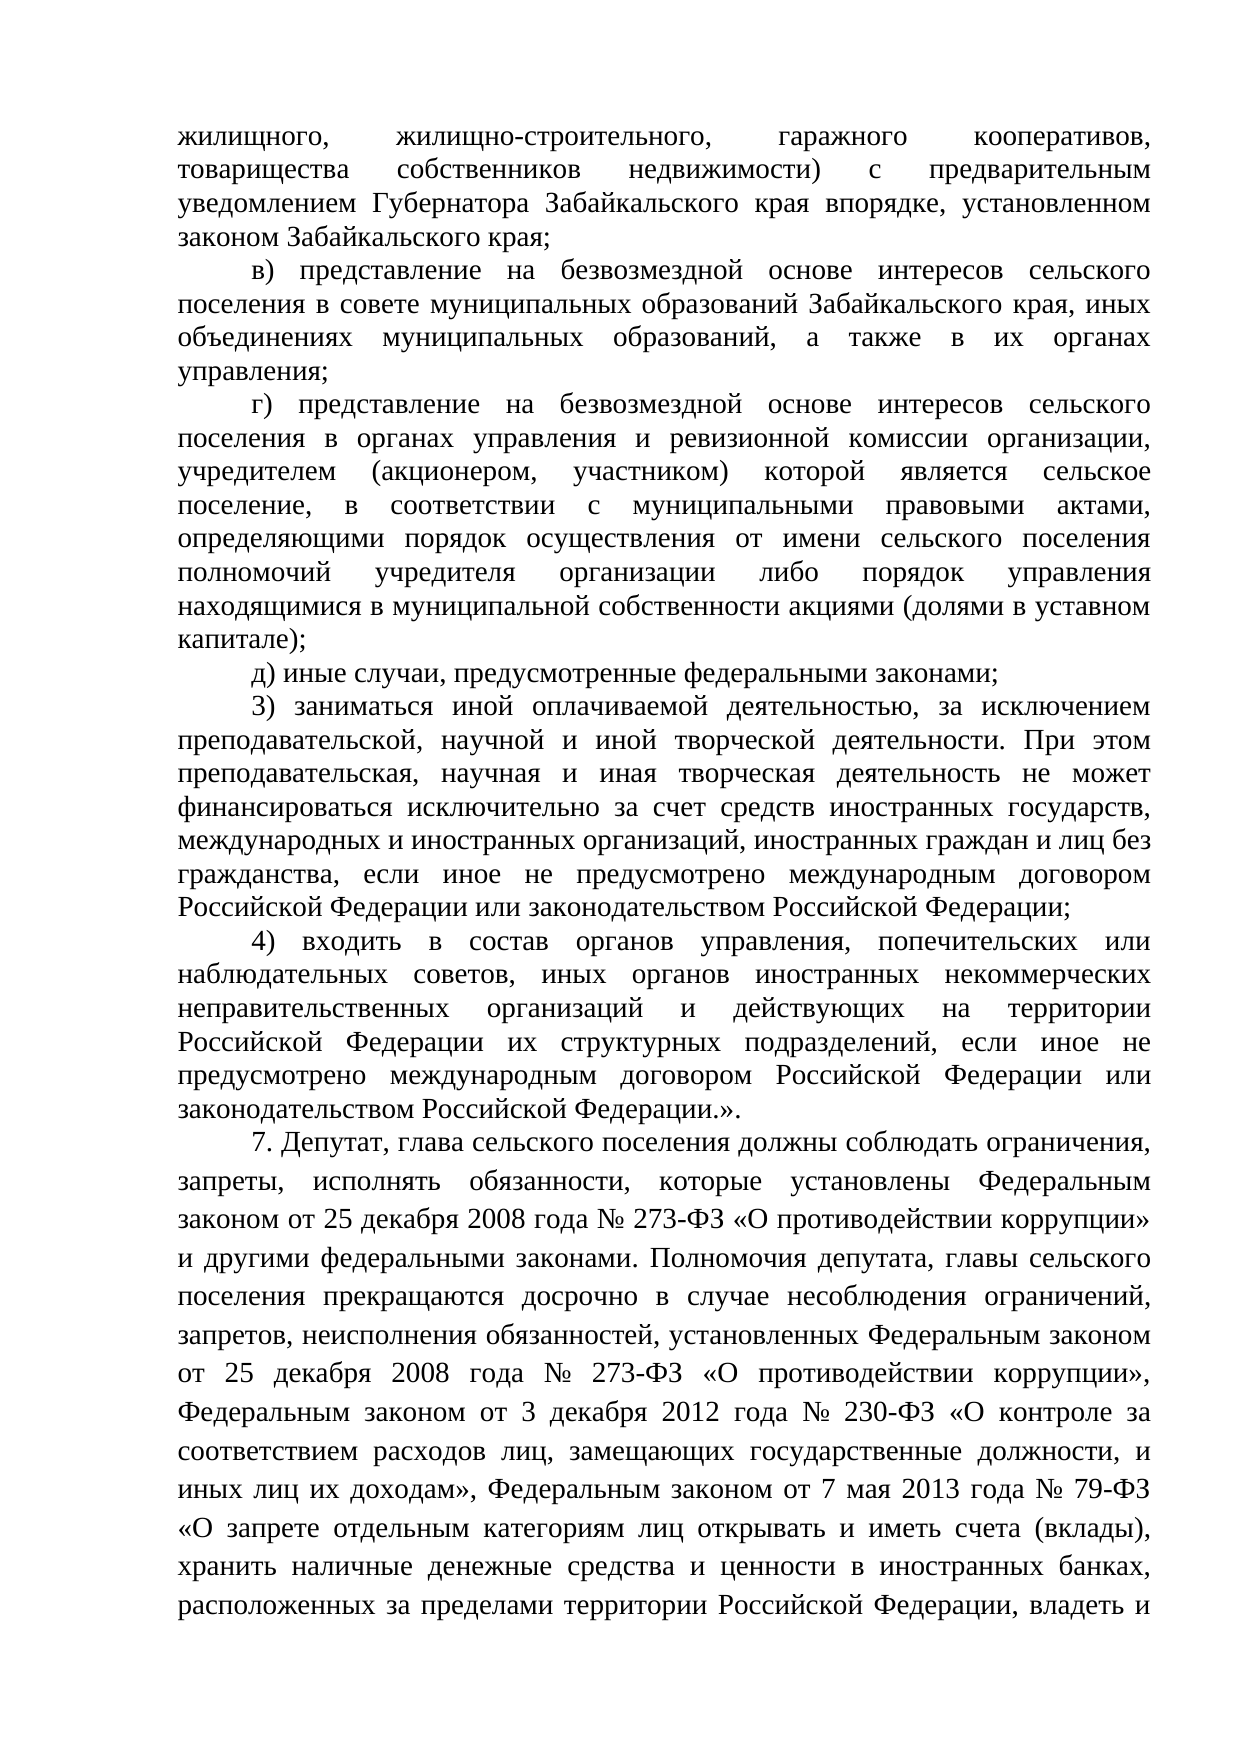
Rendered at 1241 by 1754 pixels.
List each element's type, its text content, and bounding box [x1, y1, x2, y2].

text в) представление на безвозмездной основе интересов сельского поселения в совете муниципальных образований Забайкальского края, иных объединениях муниципальных образований, а также в их органах управления; [177, 252, 1152, 386]
text г) представление на безвозмездной основе интересов сельского поселения в органах управления и ревизионной комиссии организации, учредителем (акционером, участником) которой является сельское поселение, в соответствии с муниципальными правовыми актами, определяющими порядок осуществления от имени сельского поселения полномочий учредителя организации либо порядок управления находящимися в муниципальной собственности акциями (долями в уставном капитале); [177, 386, 1152, 655]
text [177, 118, 1152, 252]
text 4) входить в состав органов управления, попечительских или наблюдательных советов, иных органов иностранных некоммерческих неправительственных организаций и действующих на территории Российской Федерации их структурных подразделений, если иное не предусмотрено международным договором Российской Федерации или законодательством Российской Федерации.». [177, 923, 1152, 1124]
text 3) заниматься иной оплачиваемой деятельностью, за исключением преподавательской, научной и иной творческой деятельности. При этом преподавательская, научная и иная творческая деятельность не может финансироваться исключительно за счет средств иностранных государств, международных и иностранных организаций, иностранных граждан и лиц без гражданства, если иное не предусмотрено международным договором Российской Федерации или законодательством Российской Федерации; [177, 688, 1152, 923]
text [177, 1124, 1152, 1620]
text д) иные случаи, предусмотренные федеральными законами; [177, 655, 1152, 688]
